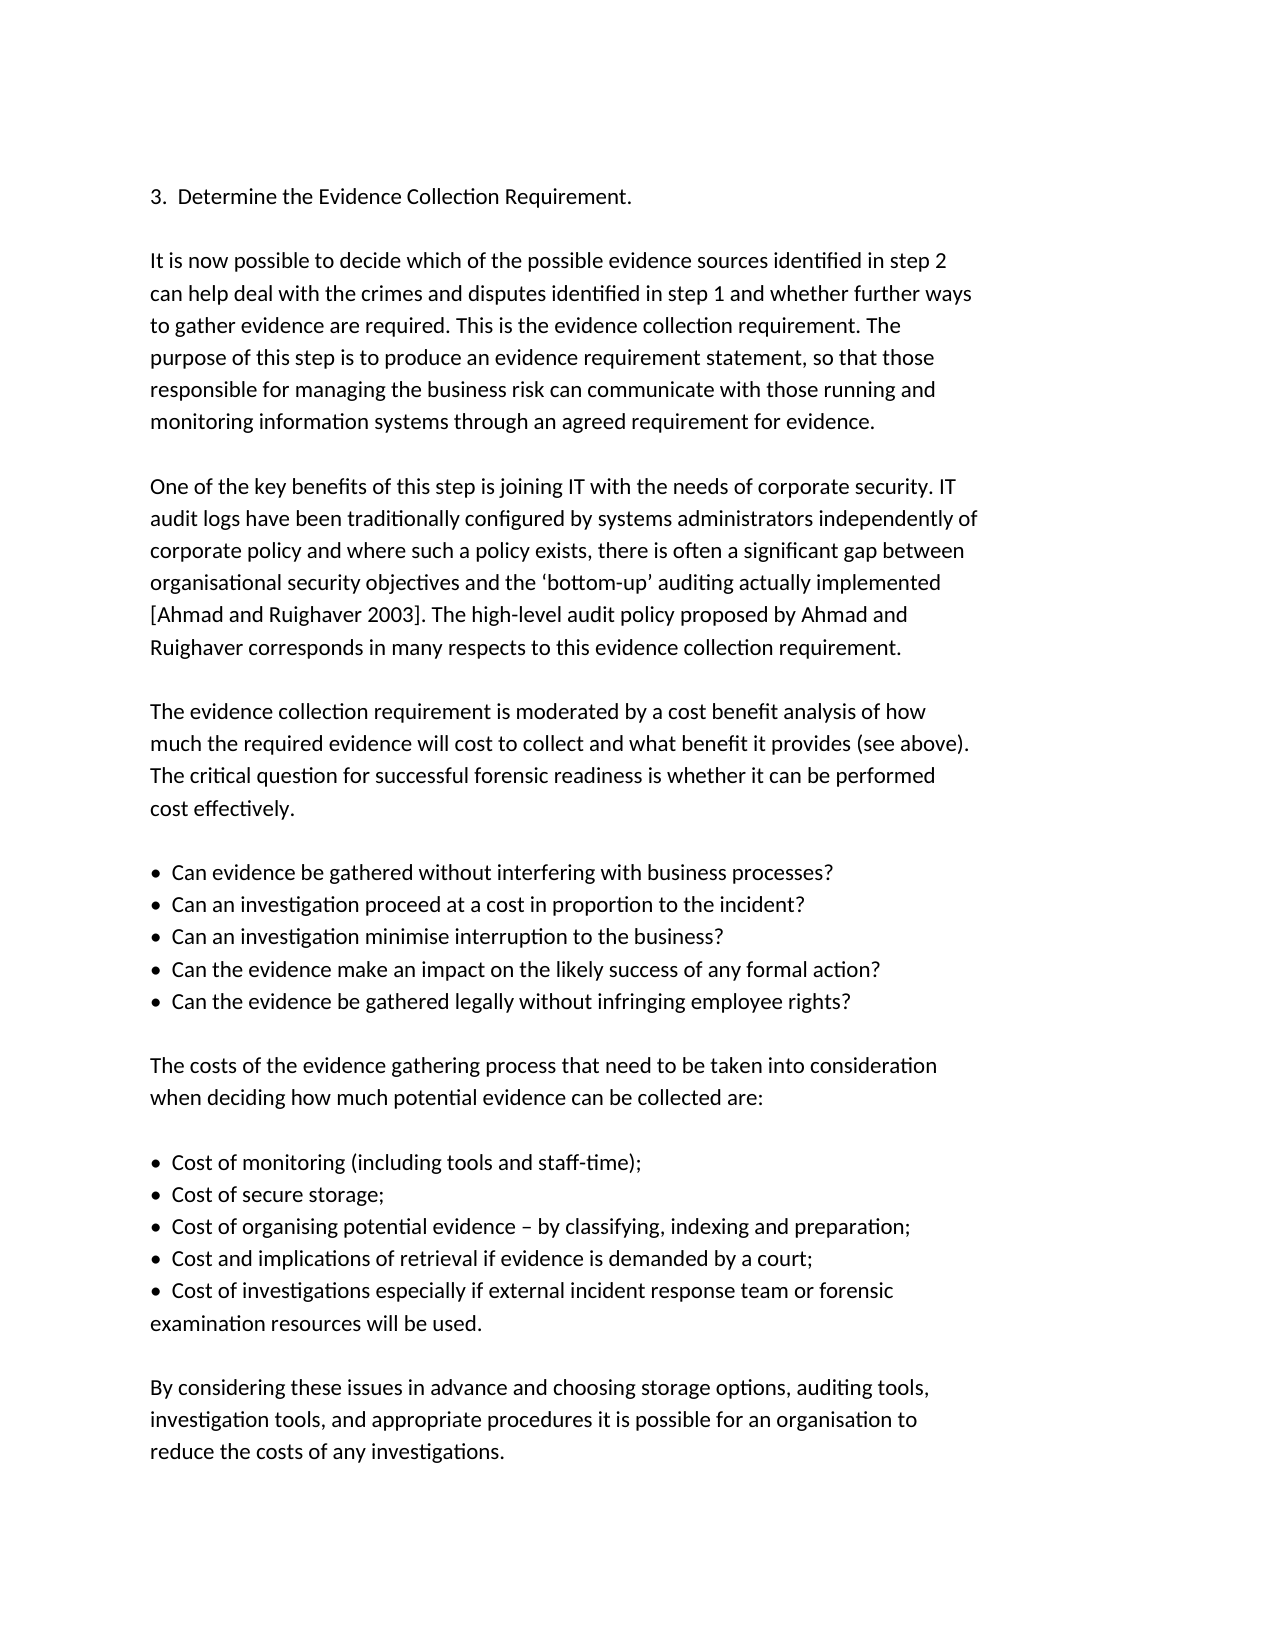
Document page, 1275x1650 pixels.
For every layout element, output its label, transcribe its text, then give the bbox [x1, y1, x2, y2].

text • Cost of secure storage; [150, 1180, 1125, 1208]
text investigation tools, and appropriate procedures it is possible for an organisation to [150, 1405, 1125, 1433]
text • Can evidence be gathered without interfering with business processes? [150, 858, 1125, 886]
text By considering these issues in advance and choosing storage options, auditing tools, [150, 1373, 1125, 1401]
text cost effectively. [150, 794, 1125, 822]
text monitoring information systems through an agreed requirement for evidence. [150, 407, 1125, 436]
text examination resources will be used. [150, 1309, 1125, 1337]
text • Cost and implications of retrieval if evidence is demanded by a court; [150, 1244, 1125, 1272]
text One of the key benefits of this step is joining IT with the needs of corporate security. IT [150, 472, 1125, 500]
text The costs of the evidence gathering process that need to be taken into consideration [150, 1051, 1125, 1079]
text corporate policy and where such a policy exists, there is often a significant gap between [150, 536, 1125, 564]
text responsible for managing the business risk can communicate with those running and [150, 375, 1125, 403]
text can help deal with the crimes and disputes identified in step 1 and whether further ways [150, 279, 1125, 307]
text when deciding how much potential evidence can be collected are: [150, 1083, 1125, 1111]
text • Can an investigation minimise interruption to the business? [150, 922, 1125, 951]
text The critical question for successful forensic readiness is whether it can be performed [150, 762, 1125, 789]
text much the required evidence will cost to collect and what benefit it provides (see above). [150, 729, 1125, 757]
text • Cost of monitoring (including tools and staff-time); [150, 1148, 1125, 1176]
text Ruighaver corresponds in many respects to this evidence collection requirement. [150, 633, 1125, 661]
text The evidence collection requirement is moderated by a cost benefit analysis of how [150, 697, 1125, 725]
text • Can the evidence be gathered legally without infringing employee rights? [150, 987, 1125, 1015]
text [Ahmad and Ruighaver 2003]. The high-level audit policy proposed by Ahmad and [150, 601, 1125, 629]
text audit logs have been traditionally configured by systems administrators independently of [150, 504, 1125, 532]
text to gather evidence are required. This is the evidence collection requirement. The [150, 311, 1125, 339]
text • Can an investigation proceed at a cost in proportion to the incident? [150, 890, 1125, 918]
text It is now possible to decide which of the possible evidence sources identified in step 2 [150, 247, 1125, 274]
text • Cost of organising potential evidence – by classifying, indexing and preparation; [150, 1212, 1125, 1240]
text organisational security objectives and the ‘bottom-up’ auditing actually implemented [150, 568, 1125, 596]
text • Can the evidence make an impact on the likely success of any formal action? [150, 955, 1125, 983]
text purpose of this step is to produce an evidence requirement statement, so that those [150, 343, 1125, 371]
text 3. Determine the Evidence Collection Requirement. [150, 182, 1125, 210]
text reduce the costs of any investigations. [150, 1437, 1125, 1466]
text • Cost of investigations especially if external incident response team or forensic [150, 1277, 1125, 1304]
